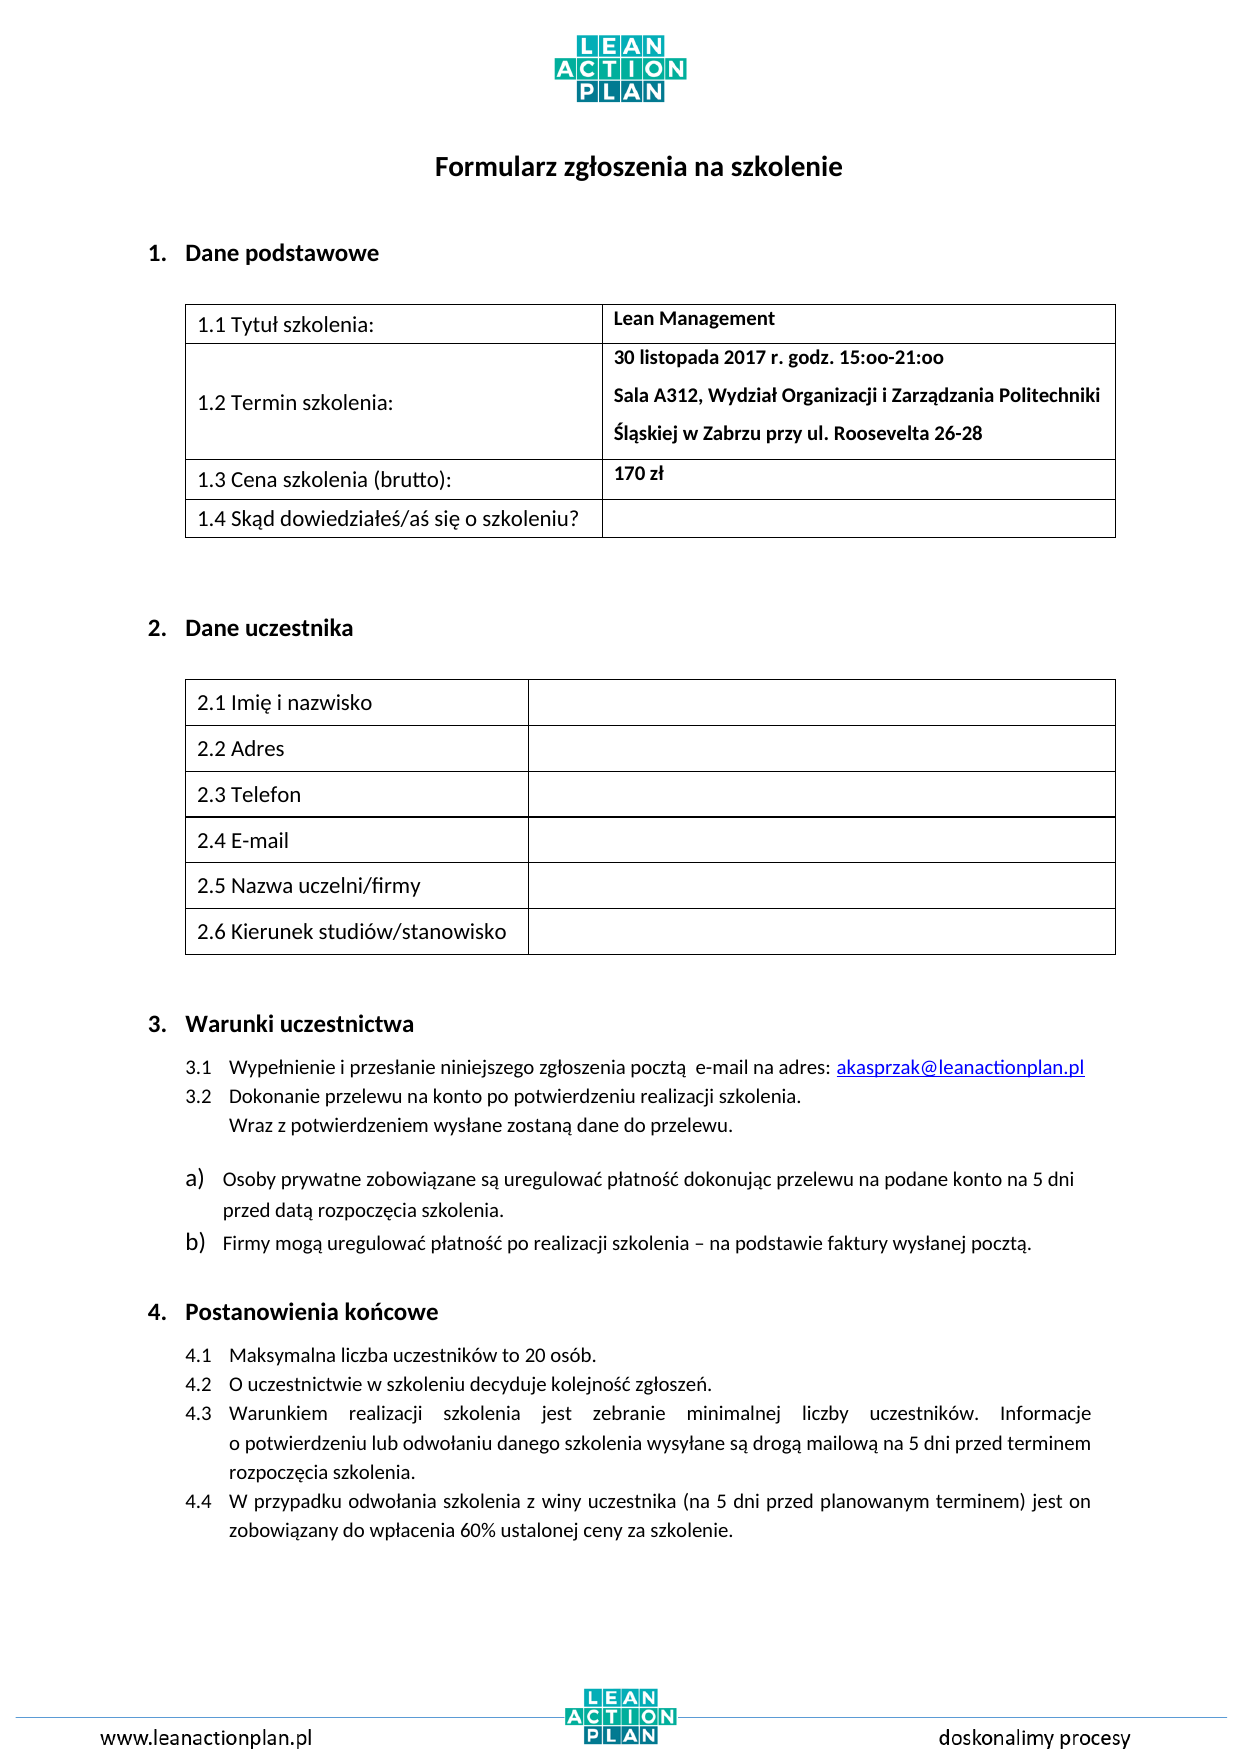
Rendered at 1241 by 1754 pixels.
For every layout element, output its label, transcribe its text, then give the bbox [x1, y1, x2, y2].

table_cell 2.4 E-mail [186, 818, 528, 862]
table_header Lean Management [603, 305, 1115, 343]
list Warunki uczestnictwa [148, 1008, 1093, 1039]
table_cell 2.3 Telefon [186, 772, 528, 816]
list W przypadku odwołania szkolenia z winy uczestnika (na 5 dni przed planowanym terminem) jest on zobowiązany do wpłacenia 60% ustalonej ceny za szkolenie. [185, 1488, 1093, 1543]
list Maksymalna liczba uczestników to 20 osób. [185, 1342, 1093, 1368]
table_cell [529, 863, 1115, 908]
table_cell 2.6 Kierunek studiów/stanowisko [186, 909, 528, 954]
list Warunkiem realizacji szkolenia jest zebranie minimalnej liczby uczestników. Informacje o potwierdzeniu lub odwołaniu danego szkolenia wysyłane są drogą mailową na 5 dni przed terminem rozpoczęcia szkolenia. [185, 1401, 1093, 1484]
list Postanowienia końcowe [148, 1297, 1093, 1327]
table_cell [529, 726, 1115, 771]
table_cell [529, 772, 1115, 816]
picture [553, 33, 688, 106]
table_cell 1.4 Skąd dowiedziałeś/aś się o szkoleniu? [186, 500, 602, 537]
list Dane uczestnika [148, 612, 1093, 643]
table_cell 2.2 Adres [186, 726, 528, 771]
table_cell [529, 909, 1115, 954]
table_header 1.1 Tytuł szkolenia: [186, 305, 602, 343]
list O uczestnictwie w szkoleniu decyduje kolejność zgłoszeń. [185, 1371, 1093, 1397]
table_cell 2.5 Nazwa uczelni/firmy [186, 863, 528, 908]
list Dane podstawowe [148, 237, 1093, 268]
table_cell [603, 500, 1115, 537]
table_cell 1.3 Cena szkolenia (brutto): [186, 460, 602, 499]
list Wraz z potwierdzeniem wysłane zostaną dane do przelewu. [229, 1112, 1093, 1138]
picture [15, 1685, 1228, 1754]
table_cell 170 zł [603, 460, 1115, 499]
table_header [529, 680, 1115, 725]
table_header 2.1 Imię i nazwisko [186, 680, 528, 725]
list Firmy mogą uregulować płatność po realizacji szkolenia – na podstawie faktury wysłanej pocztą. [185, 1226, 1093, 1256]
table_cell 30 listopada 2017 r. godz. 15:oo-21:oo Sala A312, Wydział Organizacji i Zarządzania Politechniki Śląskiej w Zabrzu przy ul. Roosevelta 26-28 [603, 344, 1115, 459]
list Osoby prywatne zobowiązane są uregulować płatność dokonując przelewu na podane konto na 5 dni przed datą rozpoczęcia szkolenia. [185, 1162, 1093, 1222]
list Dokonanie przelewu na konto po potwierdzeniu realizacji szkolenia. [185, 1083, 1093, 1109]
table_cell 1.2 Termin szkolenia: [186, 344, 602, 459]
table_cell [529, 818, 1115, 862]
list Wypełnienie i przesłanie niniejszego zgłoszenia pocztą e-mail na adres: akasprzak@leanactionplan.pl [185, 1054, 1093, 1079]
list Formularz zgłoszenia na szkolenie [185, 148, 1093, 183]
